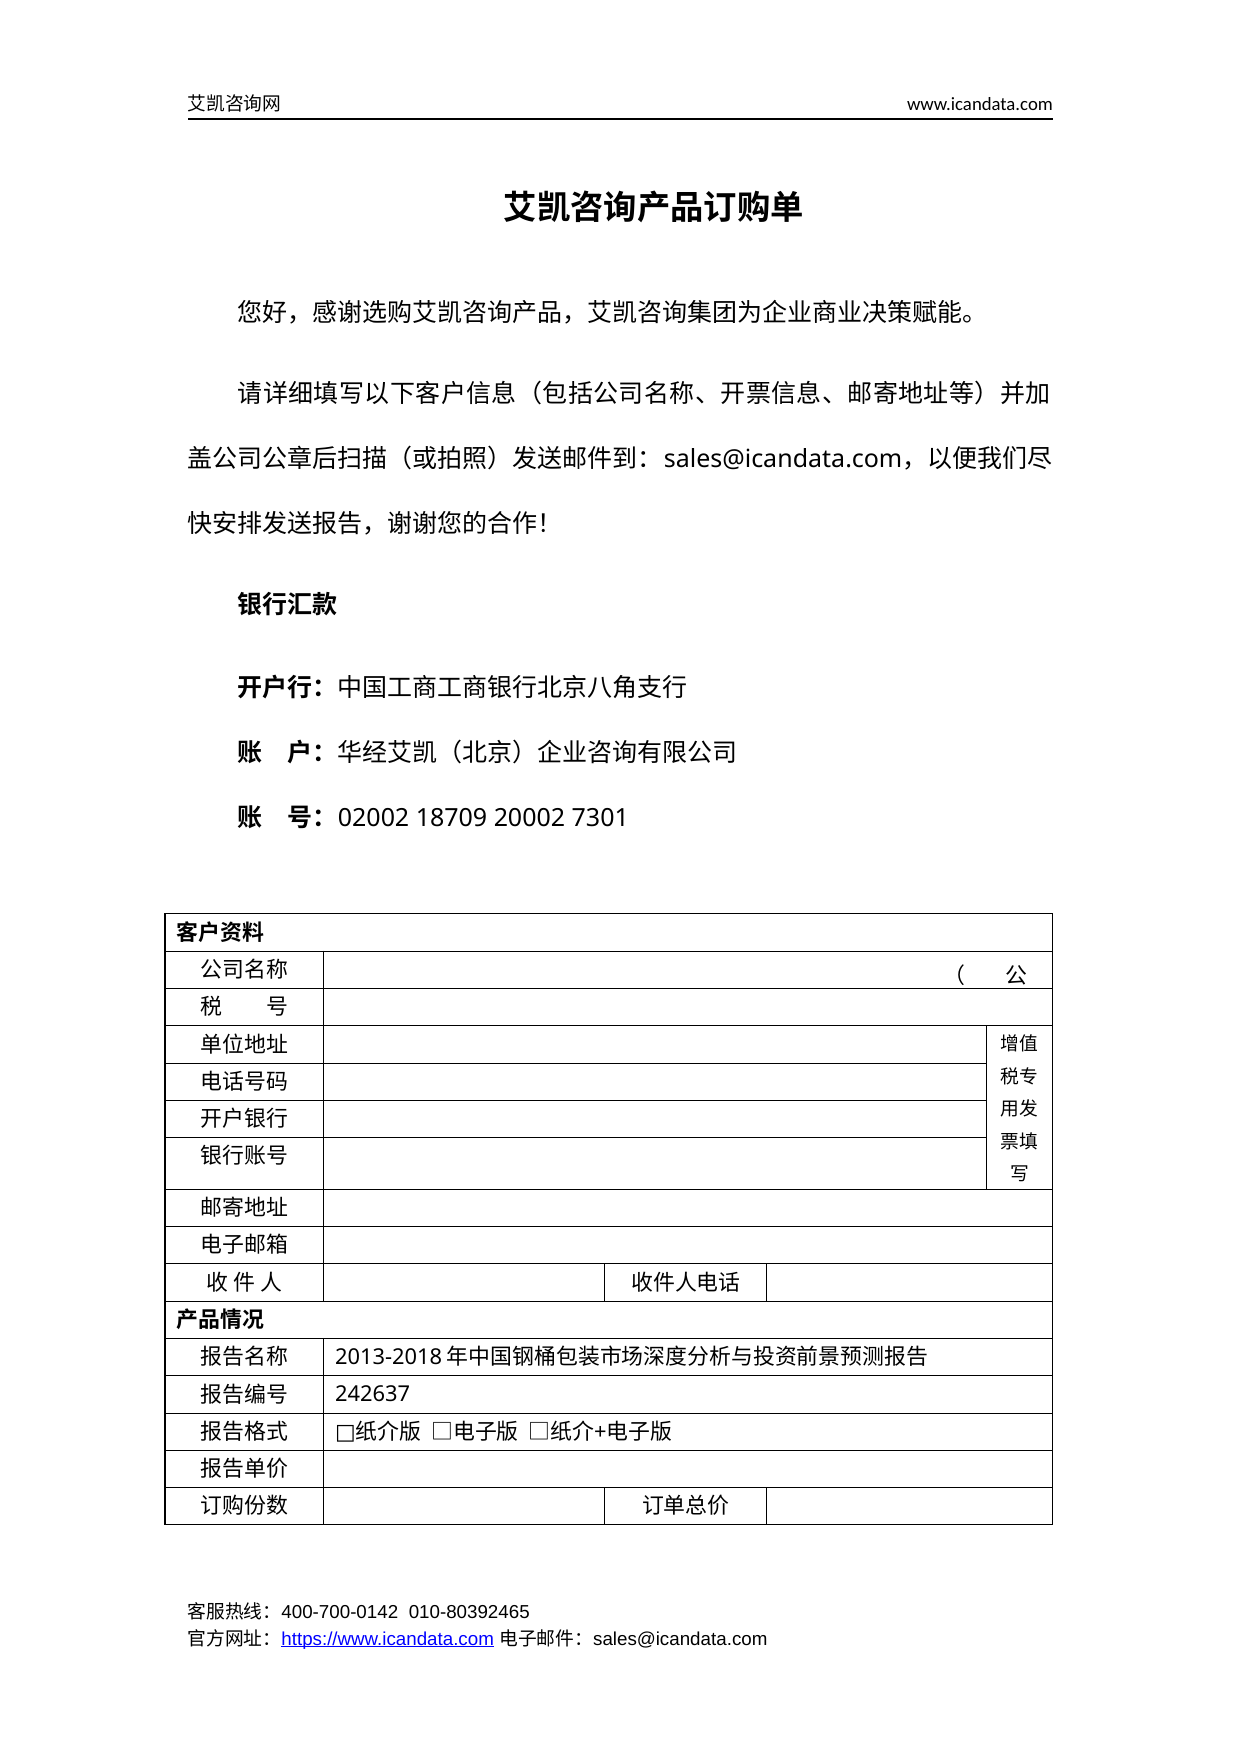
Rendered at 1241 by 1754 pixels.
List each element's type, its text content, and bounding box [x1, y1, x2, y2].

table_cell [324, 1138, 986, 1189]
table_header 客户资料 [166, 914, 1052, 951]
table_cell [324, 1264, 604, 1301]
table_cell 开户银行 [166, 1101, 323, 1137]
table_cell 收件人电话 [605, 1264, 766, 1301]
table_cell [324, 952, 1052, 988]
table_cell [324, 1190, 1052, 1226]
table_cell 收 件 人 [166, 1264, 323, 1301]
table_cell 报告格式 [166, 1414, 323, 1450]
table_cell □纸介版 □电子版 □纸介+电子版 [324, 1414, 1052, 1450]
table_cell 242637 [324, 1376, 1052, 1412]
text 银行汇款 [187, 570, 1053, 635]
table_cell 公司名称 [166, 952, 323, 988]
table_cell 电子邮箱 [166, 1227, 323, 1263]
table_cell 订单总价 [605, 1488, 766, 1524]
table_cell [324, 989, 1052, 1025]
text 账 户：华经艾凯（北京）企业咨询有限公司 [187, 718, 1053, 783]
table_cell 增值税专用发票填写 [987, 1026, 1052, 1189]
text 艾凯咨询产品订购单 [187, 172, 1053, 237]
text 开户行：中国工商工商银行北京八角支行 [187, 653, 1053, 718]
table_cell 产品情况 [166, 1302, 1052, 1338]
text 请详细填写以下客户信息（包括公司名称、开票信息、邮寄地址等）并加盖公司公章后扫描（或拍照）发送邮件到：sales@icandata.com，以便我们尽快安排发送报告，谢谢您的合作！ [187, 359, 1053, 554]
table_cell [324, 1064, 986, 1100]
table_cell 报告编号 [166, 1376, 323, 1412]
table_cell 邮寄地址 [166, 1190, 323, 1226]
text 账 号：02002 18709 20002 7301 [187, 783, 1053, 848]
table_cell [324, 1227, 1052, 1263]
table_cell 报告单价 [166, 1451, 323, 1487]
table_cell 报告名称 [166, 1339, 323, 1375]
table_cell 税 号 [166, 989, 323, 1025]
table_cell [767, 1264, 1052, 1301]
table_cell [324, 1488, 604, 1524]
table_cell [324, 1451, 1052, 1487]
table_cell 电话号码 [166, 1064, 323, 1100]
table_cell 订购份数 [166, 1488, 323, 1524]
table_cell [324, 1101, 986, 1137]
table_cell [324, 1026, 986, 1062]
text 您好，感谢选购艾凯咨询产品，艾凯咨询集团为企业商业决策赋能。 [187, 278, 1053, 343]
table_cell [767, 1488, 1052, 1524]
table_cell 单位地址 [166, 1026, 323, 1062]
table_cell 2013-2018年中国钢桶包装市场深度分析与投资前景预测报告 [324, 1339, 1052, 1375]
table_cell 银行账号 [166, 1138, 323, 1189]
